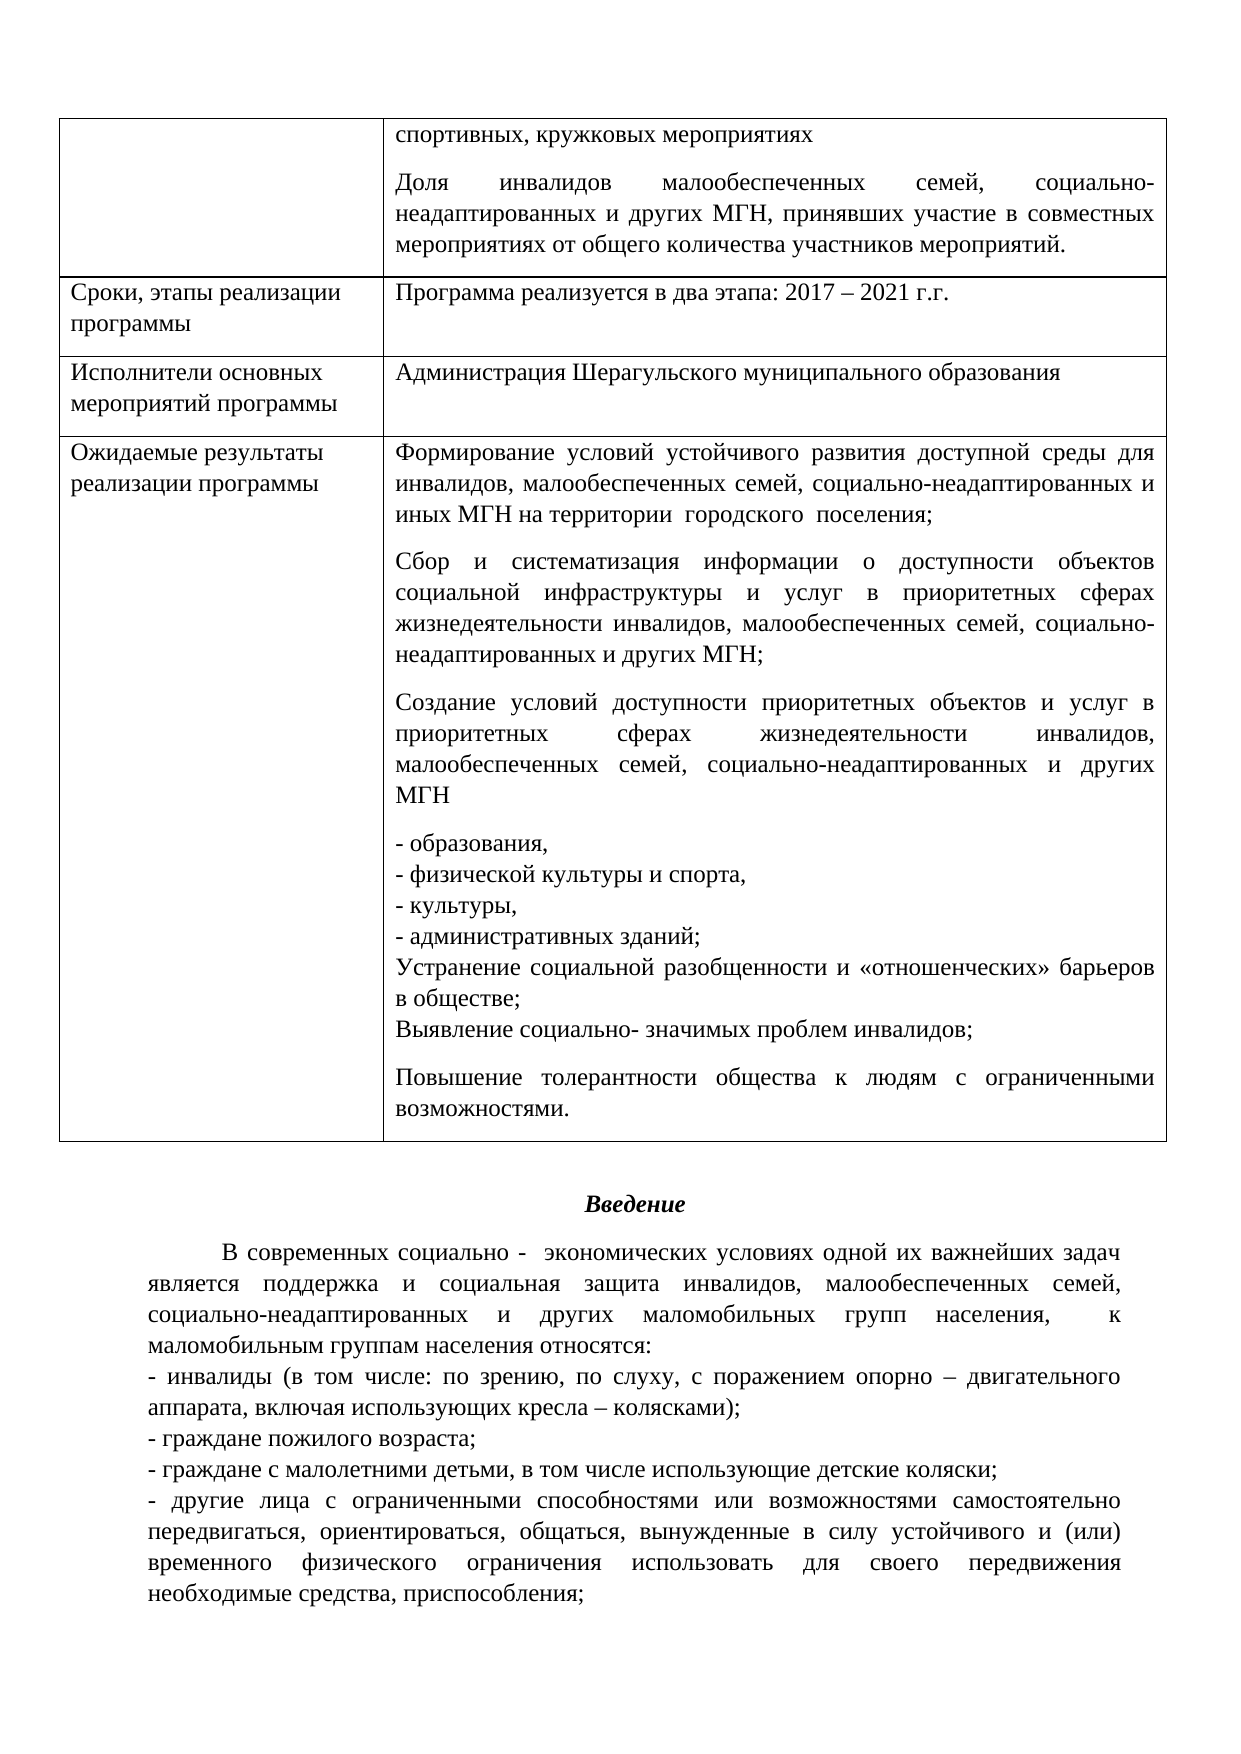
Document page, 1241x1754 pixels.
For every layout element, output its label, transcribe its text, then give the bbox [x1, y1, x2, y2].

table_cell Программа реализуется в два этапа: 2017 – 2021 г.г. [384, 278, 1166, 356]
text - инвалиды (в том числе: по зрению, по слуху, с поражением опорно – двигательного аппарата, включая использующих кресла – колясками); [148, 1361, 1122, 1421]
text - другие лица с ограниченными способностями или возможностями самостоятельно передвигаться, ориентироваться, общаться, вынужденные в силу устойчивого и (или) временного физического ограничения использовать для своего передвижения необходимые средства, приспособления; [148, 1485, 1122, 1607]
table_cell Исполнители основных мероприятий программы [60, 357, 383, 436]
table_cell Администрация Шерагульского муниципального образования [384, 357, 1166, 436]
table_cell Сроки, этапы реализации программы [60, 278, 383, 356]
table_cell Формирование условий устойчивого развития доступной среды для инвалидов, малообеспеченных семей, социально-неадаптированных и иных МГН на территории городского поселения; Сбор и систематизация информации о доступности объектов социальной инфраструктуры и услуг в приоритетных сферах жизнедеятельности инвалидов, малообеспеченных семей, социально-неадаптированных и других МГН; Создание условий доступности приоритетных объектов и услуг в приоритетных сферах жизнедеятельности инвалидов, малообеспеченных семей, социально-неадаптированных и других МГН - образования, - физической культуры и спорта, - культуры, - административных зданий; Устранение социальной разобщенности и «отношенческих» барьеров в обществе; Выявление социально- значимых проблем инвалидов; Повышение толерантности общества к людям с ограниченными возможностями. [384, 437, 1166, 1141]
text В современных социально - экономических условиях одной их важнейших задач является поддержка и социальная защита инвалидов, малообеспеченных семей, социально-неадаптированных и других маломобильных групп населения, к маломобильным группам населения относятся: [148, 1237, 1122, 1359]
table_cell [384, 119, 1166, 276]
text - граждане пожилого возраста; [148, 1423, 1122, 1452]
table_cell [60, 119, 383, 276]
text - граждане с малолетними детьми, в том числе использующие детские коляски; [148, 1454, 1122, 1483]
table_cell Ожидаемые результаты реализации программы [60, 437, 383, 1141]
text Введение [148, 1189, 1122, 1218]
